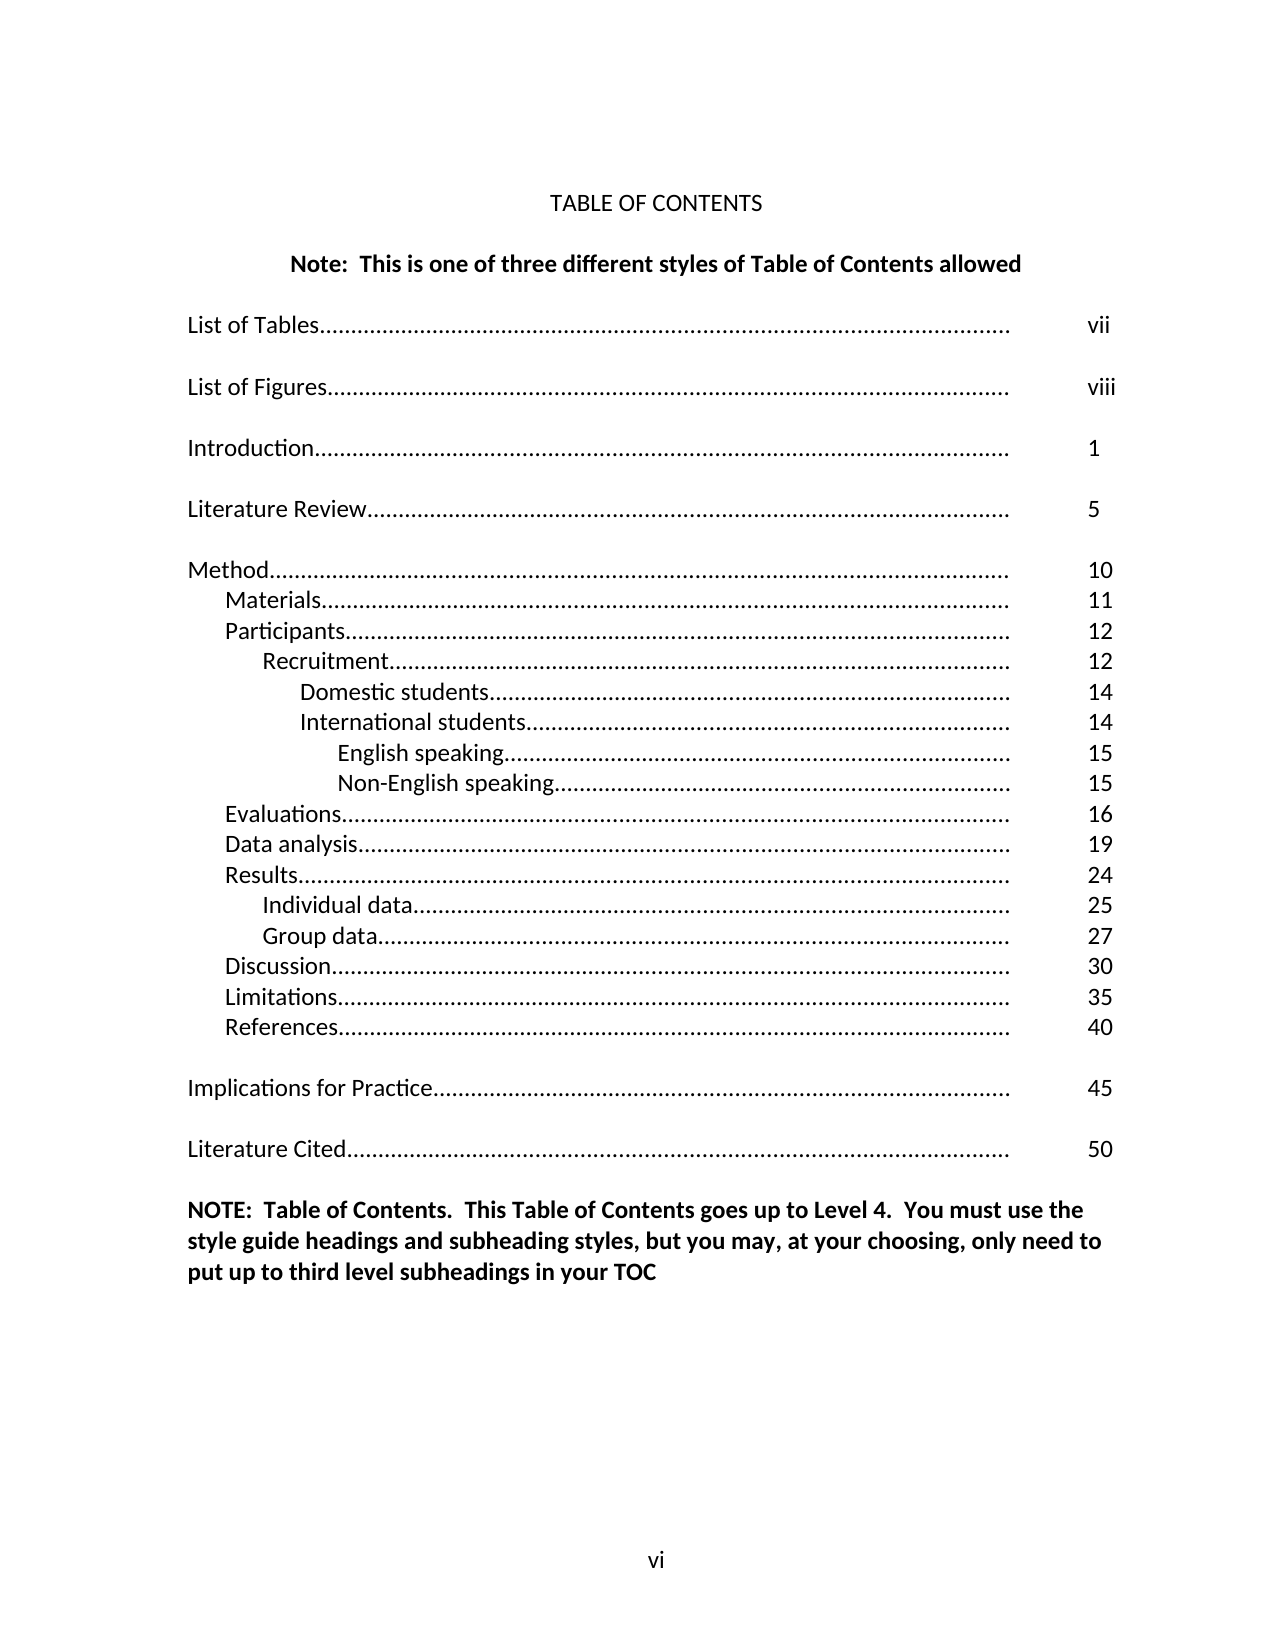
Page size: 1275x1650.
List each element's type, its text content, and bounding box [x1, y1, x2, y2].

text Non-English speaking 15 [300, 767, 1125, 798]
text Implications for Practice 45 [187, 1073, 1125, 1103]
text References 40 [187, 1012, 1125, 1042]
text Materials 11 [187, 584, 1125, 615]
text Group data 27 [225, 920, 1125, 951]
text Limitations 35 [187, 981, 1125, 1012]
text Discussion 30 [187, 951, 1125, 981]
text List of Figures viii [187, 371, 1125, 401]
text List of Tables vii [187, 309, 1125, 340]
text TABLE OF CONTENTS [187, 187, 1125, 218]
text Participants 12 [187, 615, 1125, 645]
text Individual data 25 [225, 889, 1125, 920]
text Introduction 1 [187, 432, 1125, 462]
text Method 10 [187, 554, 1125, 584]
text Literature Review 5 [187, 493, 1125, 523]
text Evaluations 16 [187, 798, 1125, 828]
text Data analysis 19 [187, 828, 1125, 859]
text Literature Cited 50 [187, 1134, 1125, 1164]
text Note: This is one of three different styles of Table of Contents allowed [187, 248, 1125, 279]
text English speaking 15 [300, 737, 1125, 767]
text Recruitment 12 [225, 645, 1125, 676]
text International students 14 [262, 706, 1125, 737]
text NOTE: Table of Contents. This Table of Contents goes up to Level 4. You must use the style guide headings and subheading styles, but you may, at your choosing, only need to put up to third level subheadings in your TOC [187, 1195, 1125, 1286]
text Results 24 [187, 859, 1125, 889]
text Domestic students 14 [262, 676, 1125, 706]
